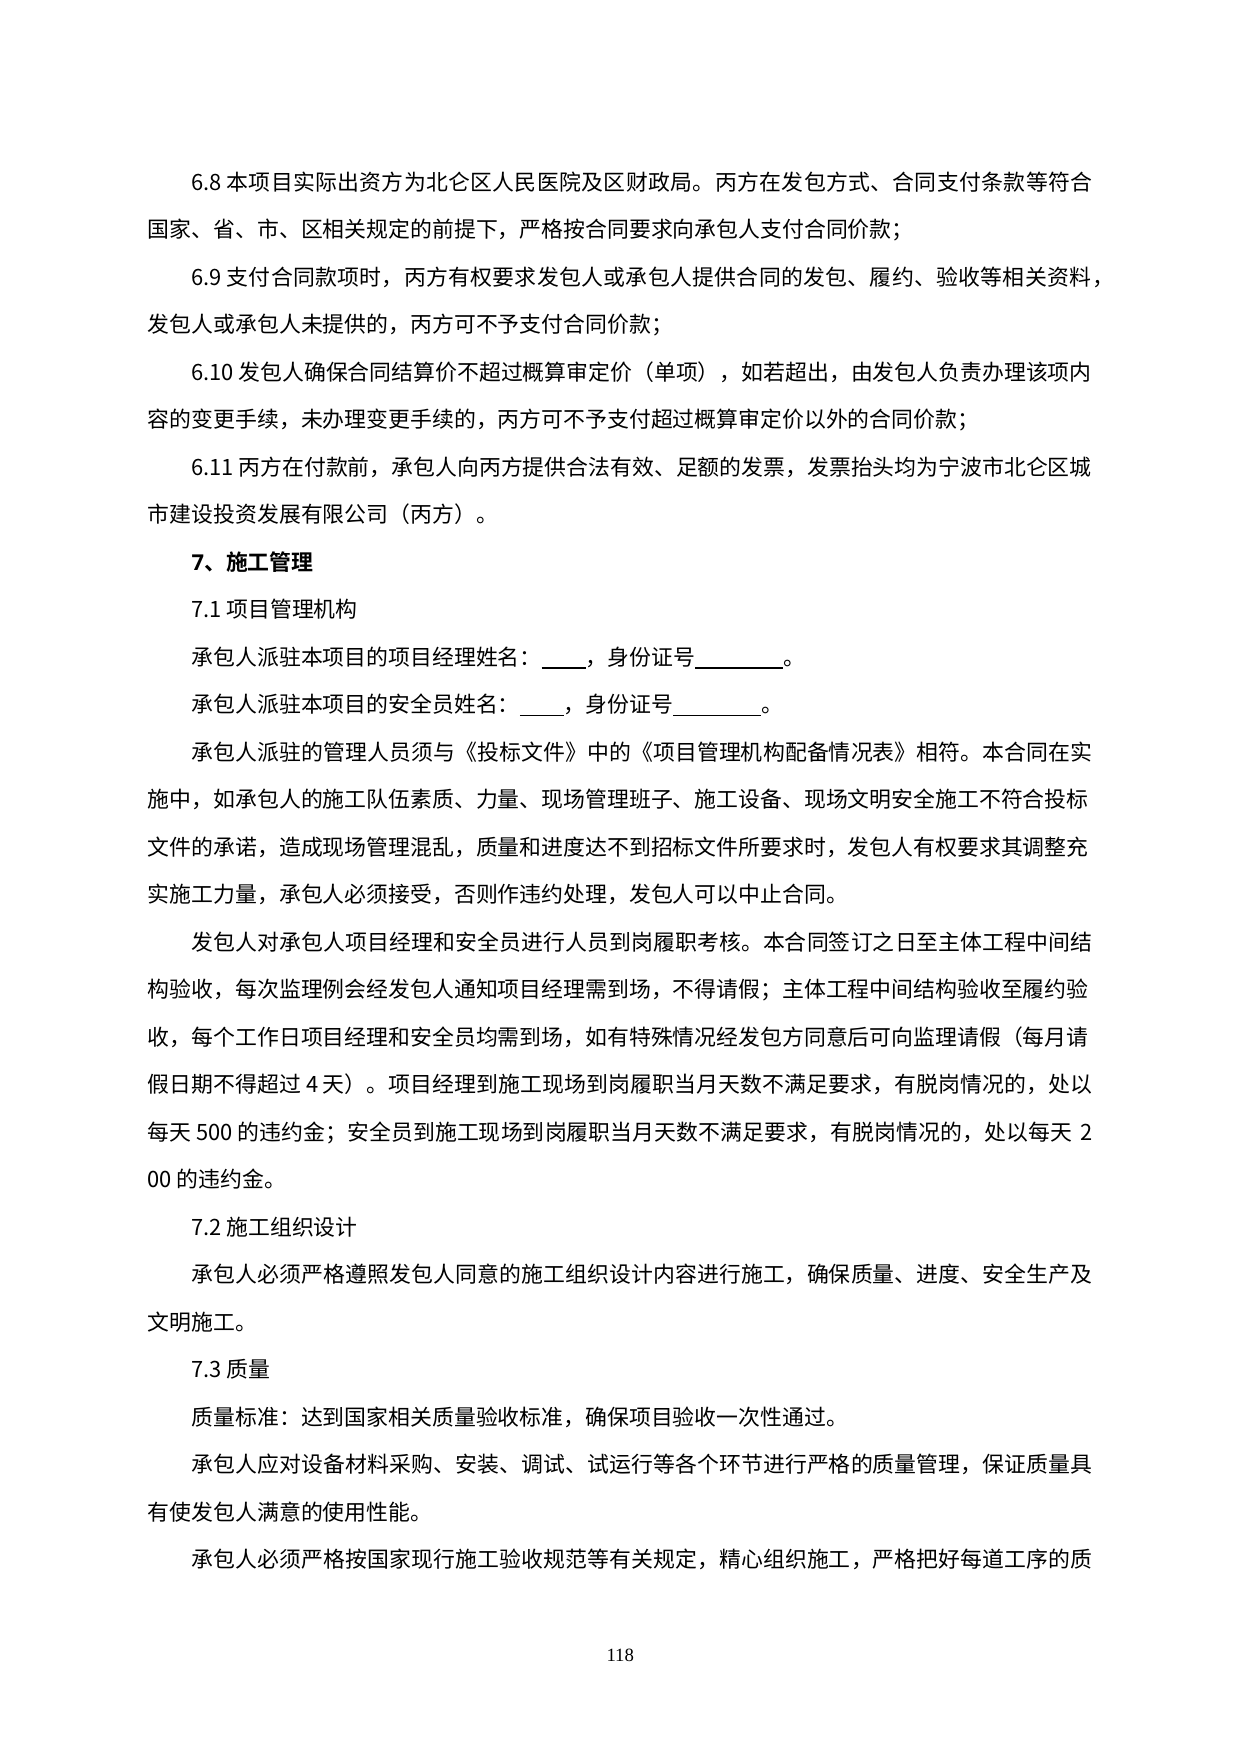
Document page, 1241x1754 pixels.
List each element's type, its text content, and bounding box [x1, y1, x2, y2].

text 承包人派驻的管理人员须与《投标文件》中的《项目管理机构配备情况表》相符。本合同在实施中，如承包人的施工队伍素质、力量、现场管理班子、施工设备、现场文明安全施工不符合投标文件的承诺，造成现场管理混乱，质量和进度达不到招标文件所要求时，发包人有权要求其调整充实施工力量，承包人必须接受，否则作违约处理，发包人可以中止合同。 [148, 735, 1092, 909]
text 发包人对承包人项目经理和安全员进行人员到岗履职考核。本合同签订之日至主体工程中间结构验收，每次监理例会经发包人通知项目经理需到场，不得请假；主体工程中间结构验收至履约验收，每个工作日项目经理和安全员均需到场，如有特殊情况经发包方同意后可向监理请假（每月请假日期不得超过4天）。项目经理到施工现场到岗履职当月天数不满足要求，有脱岗情况的，处以每天500的违约金；安全员到施工现场到岗履职当月天数不满足要求，有脱岗情况的，处以每天200的违约金。 [148, 925, 1092, 1194]
text 承包人必须严格遵照发包人同意的施工组织设计内容进行施工，确保质量、进度、安全生产及文明施工。 [148, 1257, 1092, 1337]
text 承包人派驻本项目的项目经理姓名： ，身份证号 。 [148, 640, 1092, 672]
text 6.11丙方在付款前，承包人向丙方提供合法有效、足额的发票，发票抬头均为宁波市北仑区城市建设投资发展有限公司（丙方）。 [148, 450, 1092, 529]
text 7.1项目管理机构 [148, 592, 1092, 624]
text 承包人应对设备材料采购、安装、调试、试运行等各个环节进行严格的质量管理，保证质量具有使发包人满意的使用性能。 [148, 1447, 1092, 1527]
text 6.8本项目实际出资方为北仑区人民医院及区财政局。丙方在发包方式、合同支付条款等符合国家、省、市、区相关规定的前提下，严格按合同要求向承包人支付合同价款； [148, 165, 1092, 244]
text 6.10发包人确保合同结算价不超过概算审定价（单项），如若超出，由发包人负责办理该项内容的变更手续，未办理变更手续的，丙方可不予支付超过概算审定价以外的合同价款； [148, 355, 1092, 434]
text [148, 1542, 1092, 1574]
text 7.2施工组织设计 [148, 1210, 1092, 1242]
text 承包人派驻本项目的安全员姓名： ，身份证号 。 [148, 687, 1092, 719]
text 6.9支付合同款项时，丙方有权要求发包人或承包人提供合同的发包、履约、验收等相关资料，发包人或承包人未提供的，丙方可不予支付合同价款； [148, 260, 1092, 339]
text 质量标准：达到国家相关质量验收标准，确保项目验收一次性通过。 [148, 1400, 1092, 1432]
text 7.3质量 [148, 1352, 1092, 1384]
text 7、施工管理 [148, 545, 1092, 577]
